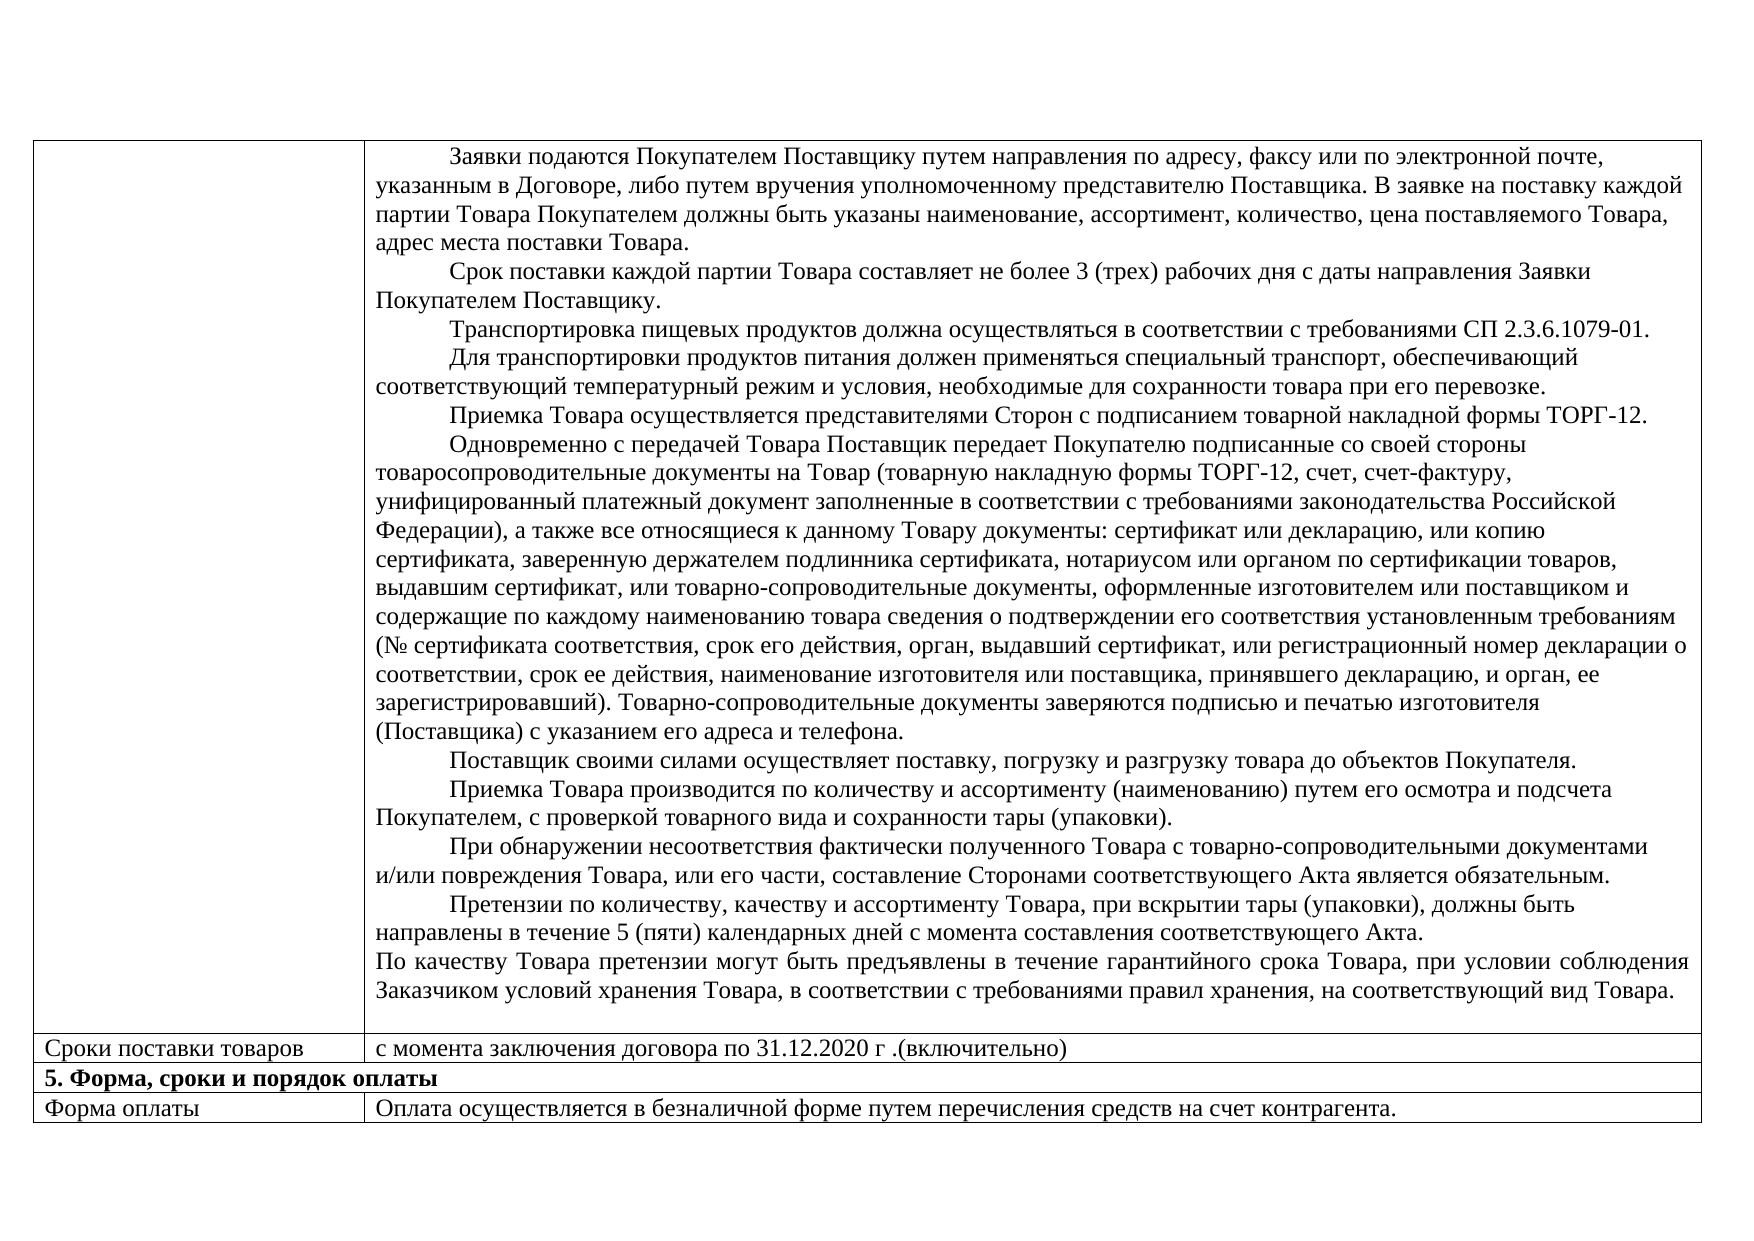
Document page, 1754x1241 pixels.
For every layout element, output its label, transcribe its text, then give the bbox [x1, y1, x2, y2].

table_cell Сроки поставки товаров [34, 1034, 364, 1062]
table_cell с момента заключения договора по 31.12.2020 г .(включительно) [365, 1034, 1701, 1062]
table_cell Оплата осуществляется в безналичной форме путем перечисления средств на счет контрагента. [365, 1093, 1701, 1122]
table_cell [34, 141, 364, 1032]
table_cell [365, 141, 1701, 1032]
table_cell 5. Форма, сроки и порядок оплаты [34, 1063, 1701, 1092]
table_cell Форма оплаты [34, 1093, 364, 1122]
